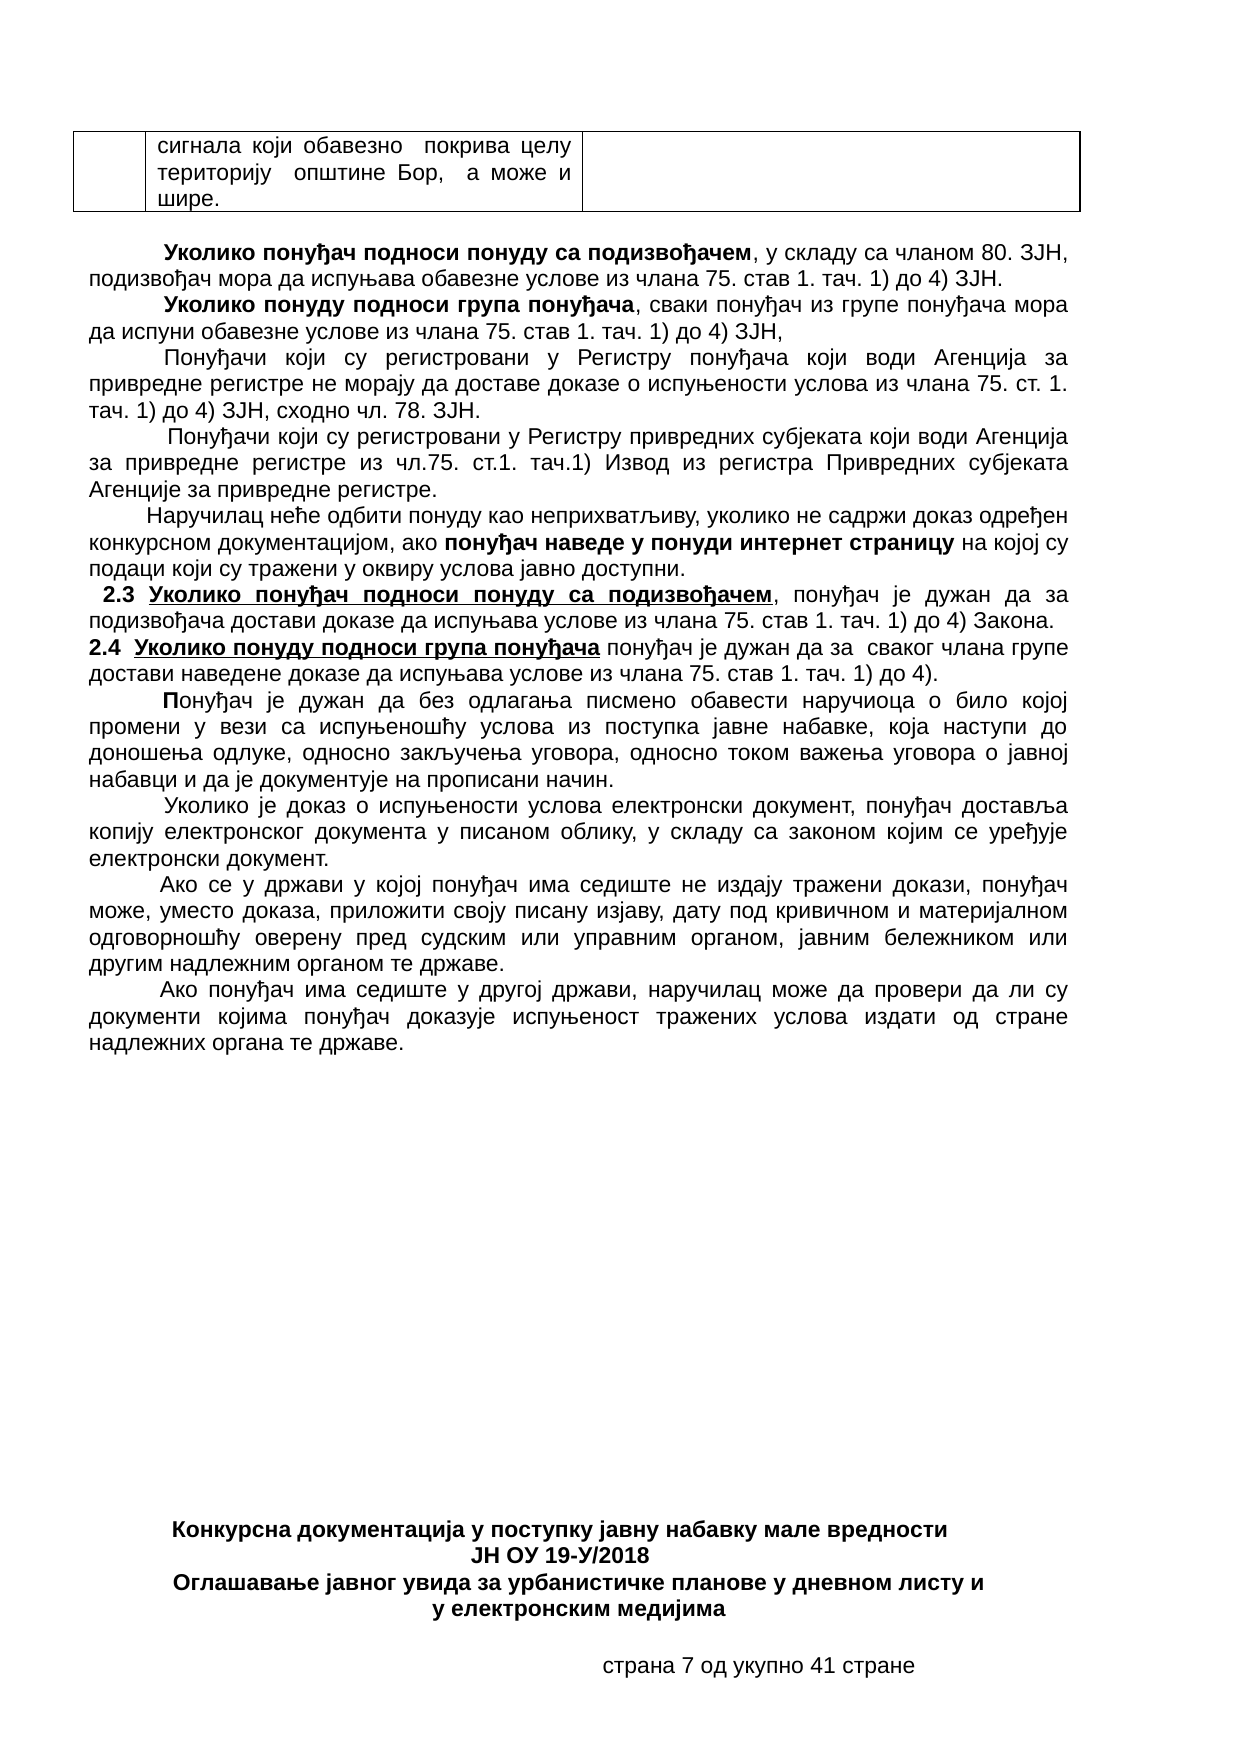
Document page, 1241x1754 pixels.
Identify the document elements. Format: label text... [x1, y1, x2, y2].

list Понуђачи који су регистровани у Регистру привредних субјеката који води Агенција за привредне регистре из чл.75. ст.1. тач.1) Извод из регистра Привредних субјеката Агенције за привредне регистре. [89, 423, 1069, 502]
list Наручилац неће одбити понуду као неприхватљиву, уколико не садржи доказ одређен конкурсном документацијом, ако понуђач наведе у понуди интернет страницу на којој су подаци који су тражени у оквиру услова јавно доступни. [89, 502, 1069, 581]
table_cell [146, 132, 582, 211]
list Уколико је доказ о испуњености услова електронски документ, понуђач доставља копију електронског документа у писаном облику, у складу са законом којим се уређује електронски документ. [89, 792, 1069, 871]
list 2.4 Уколико понуду подноси група понуђача понуђач је дужан да за сваког члана групе достави наведене доказе да испуњава услове из члана 75. став 1. тач. 1) до 4). [89, 634, 1069, 687]
table_cell 1. [74, 132, 145, 211]
list Понуђач је дужан да без одлагања писмено обавести наручиоца о било којој промени у вези са испуњеношћу услова из поступка јавне набавке, која наступи до доношења одлуке, односно закључења уговора, односно током важења уговора о јавној набавци и да је документује на прописани начин. [89, 687, 1069, 792]
list Уколико понуђач подноси понуду са подизвођачем, у складу са чланом 80. ЗЈН, подизвођач мора да испуњава обавезне услове из члана 75. став 1. тач. 1) до 4) ЗЈН. [89, 238, 1069, 291]
list Ако понуђач има седиште у другој држави, наручилац може да провери да ли су документи којима понуђач доказује испуњеност тражених услова издати од стране надлежних органа те државе. [89, 976, 1069, 1056]
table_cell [583, 132, 1079, 211]
list 2.3 Уколико понуђач подноси понуду са подизвођачем, понуђач је дужан да за подизвођача достави доказе да испуњава услове из члана 75. став 1. тач. 1) до 4) Закона. [89, 581, 1069, 634]
list Уколико понуду подноси група понуђача, сваки понуђач из групе понуђача мора да испуни обавезне услове из члана 75. став 1. тач. 1) до 4) ЗЈН, [89, 291, 1069, 344]
list Ако се у држави у којој понуђач има седиште не издају тражени докази, понуђач може, уместо доказа, приложити своју писану изјаву, дату под кривичном и материјалном одговорношћу оверену пред судским или управним органом, јавним бележником или другим надлежним органом те државе. [89, 871, 1069, 976]
list Понуђачи који су регистровани у Регистру понуђача који води Агенција за привредне регистре не морају да доставе доказе о испуњености услова из члана 75. ст. 1. тач. 1) до 4) ЗЈН, сходно чл. 78. ЗЈН. [89, 344, 1069, 423]
